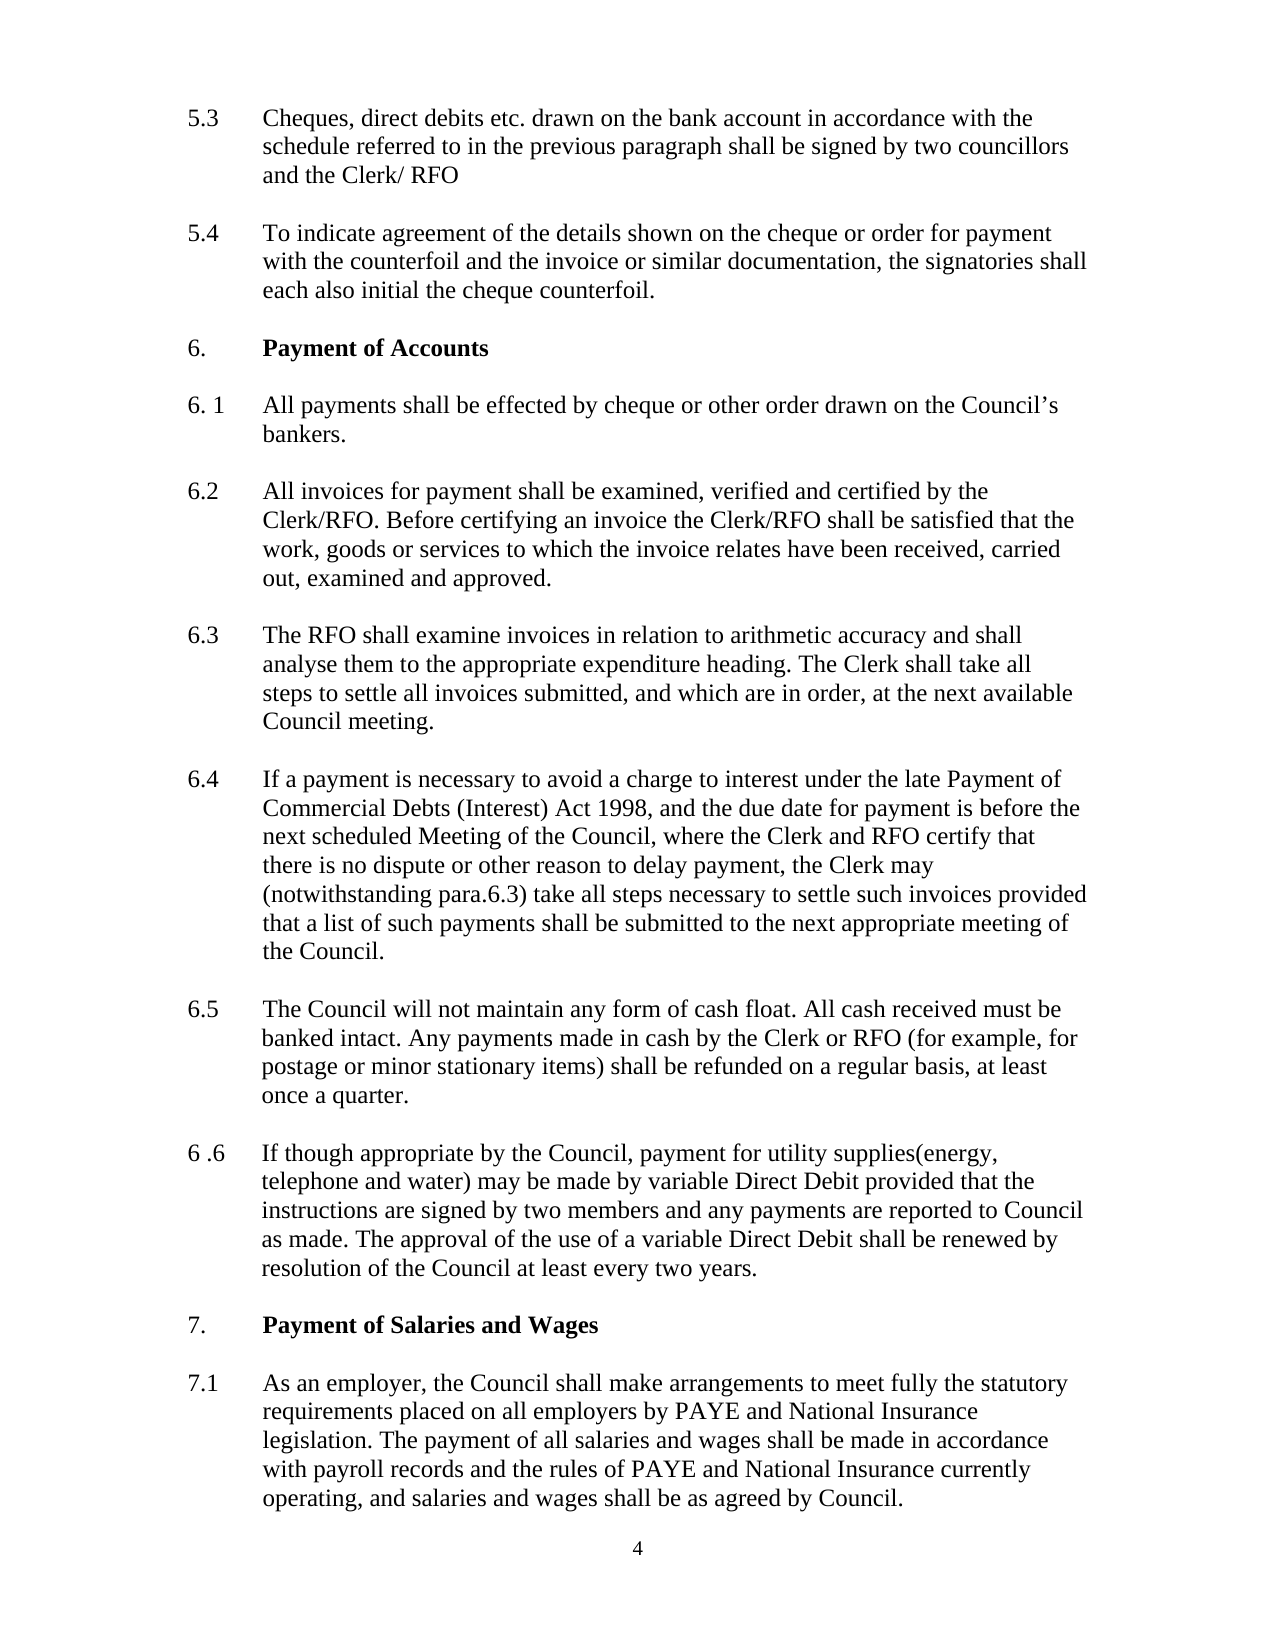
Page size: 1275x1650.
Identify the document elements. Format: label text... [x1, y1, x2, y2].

text 5.3 Cheques, direct debits etc. drawn on the bank account in accordance with the schedule referred to in the previous paragraph shall be signed by two councillors and the Clerk/ RFO [187, 103, 1087, 189]
text 6.4 If a payment is necessary to avoid a charge to interest under the late Payment of Commercial Debts (Interest) Act 1998, and the due date for payment is before the next scheduled Meeting of the Council, where the Clerk and RFO certify that there is no dispute or other reason to delay payment, the Clerk may (notwithstanding para.6.3) take all steps necessary to settle such invoices provided that a list of such payments shall be submitted to the next appropriate meeting of the Council. [187, 764, 1087, 965]
text 6. Payment of Accounts [187, 333, 1087, 361]
text 7.1 As an employer, the Council shall make arrangements to meet fully the statutory requirements placed on all employers by PAYE and National Insurance legislation. The payment of all salaries and wages shall be made in accordance with payroll records and the rules of PAYE and National Insurance currently operating, and salaries and wages shall be as agreed by Council. [187, 1368, 1087, 1511]
text 6. 1 All payments shall be effected by cheque or other order drawn on the Council’s bankers. [187, 390, 1087, 448]
text 6 .6 If though appropriate by the Council, payment for utility supplies(energy, telephone and water) may be made by variable Direct Debit provided that the instructions are signed by two members and any payments are reported to Council as made. The approval of the use of a variable Direct Debit shall be renewed by resolution of the Council at least every two years. [187, 1138, 1087, 1281]
text 5.4 To indicate agreement of the details shown on the cheque or order for payment with the counterfoil and the invoice or similar documentation, the signatories shall each also initial the cheque counterfoil. [187, 218, 1087, 304]
list The Council will not maintain any form of cash float. All cash received must be banked intact. Any payments made in cash by the Clerk or RFO (for example, for postage or minor stationary items) shall be refunded on a regular basis, at least once a quarter. [187, 994, 1087, 1109]
text 6.3 The RFO shall examine invoices in relation to arithmetic accuracy and shall analyse them to the appropriate expenditure heading. The Clerk shall take all steps to settle all invoices submitted, and which are in order, at the next available Council meeting. [187, 620, 1087, 735]
list Payment of Salaries and Wages [187, 1310, 1087, 1339]
text 6.2 All invoices for payment shall be examined, verified and certified by the Clerk/RFO. Before certifying an invoice the Clerk/RFO shall be satisfied that the work, goods or services to which the invoice relates have been received, carried out, examined and approved. [187, 476, 1087, 591]
